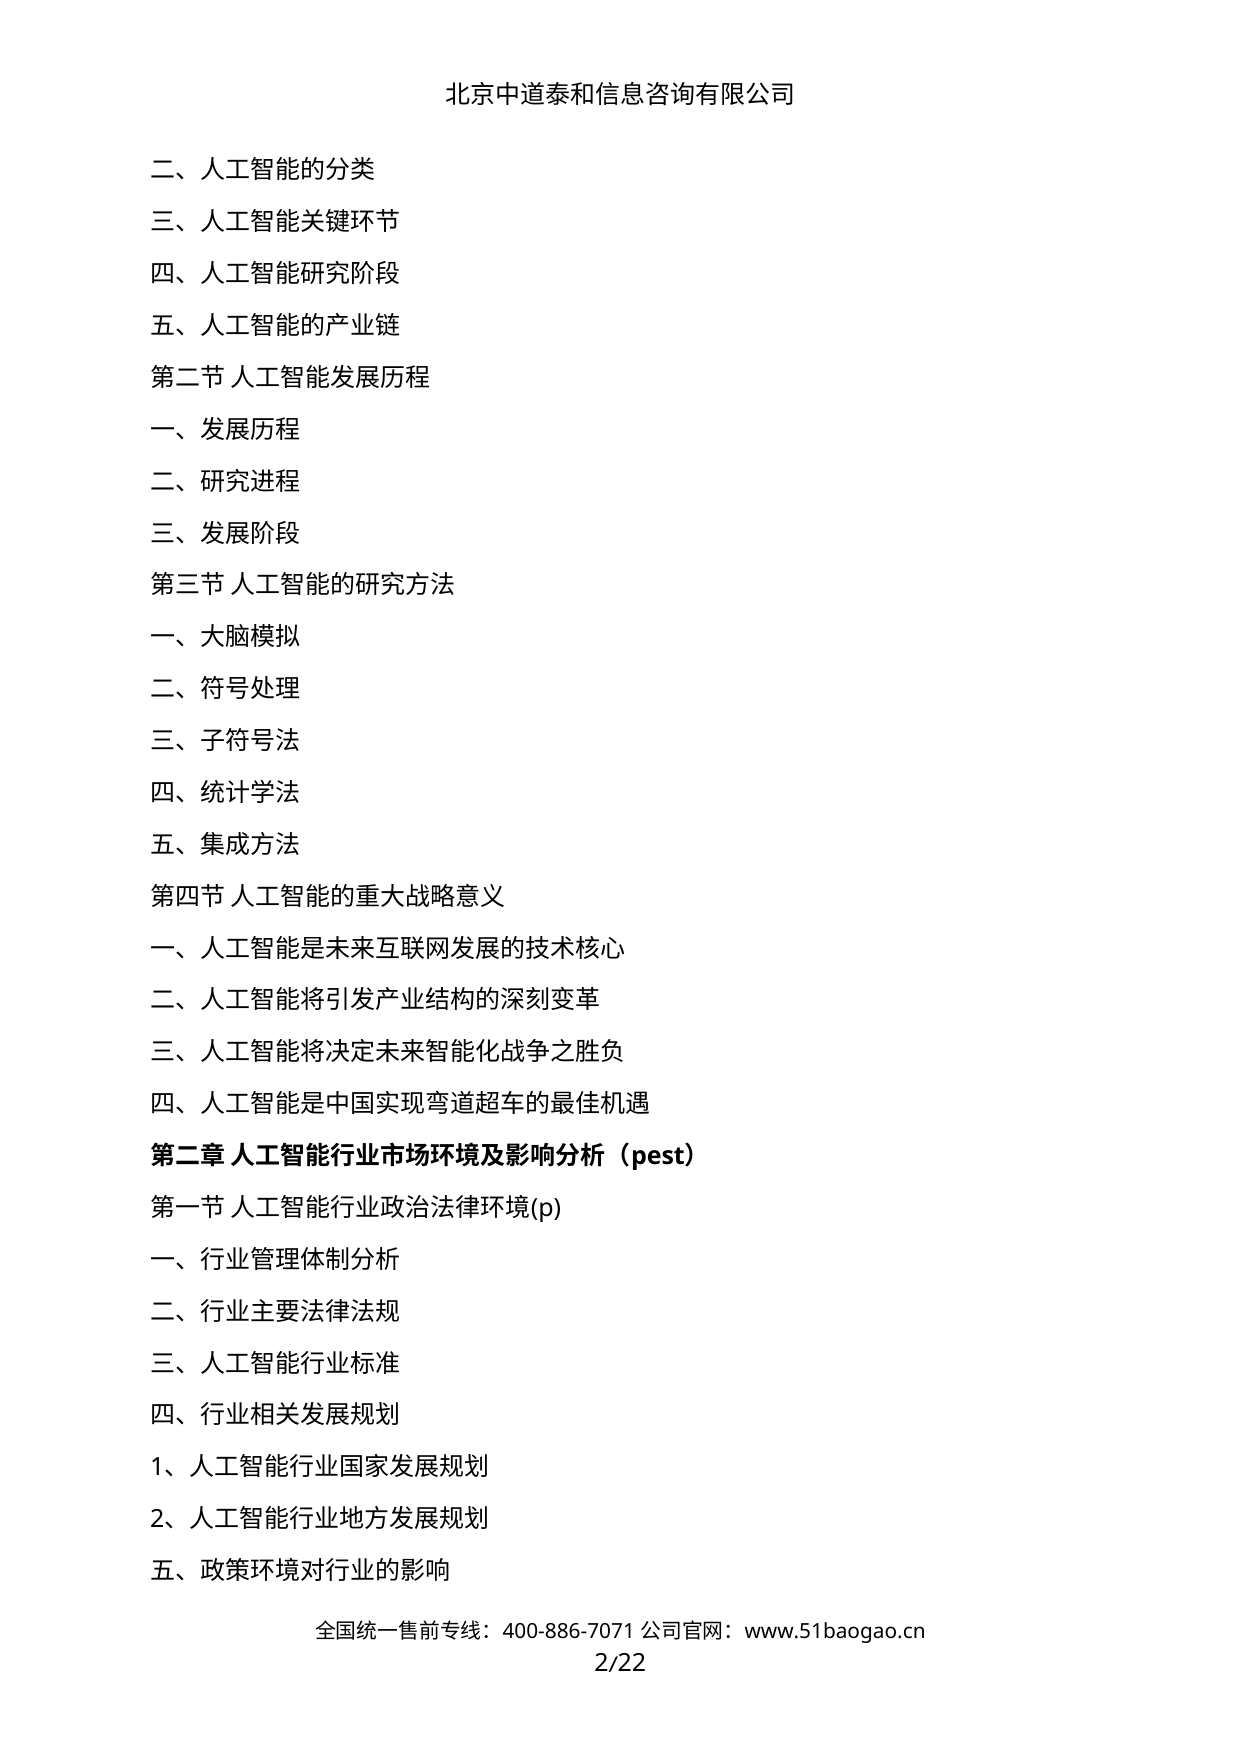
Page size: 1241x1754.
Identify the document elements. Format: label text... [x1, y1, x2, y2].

text 第二节 人工智能发展历程 [150, 357, 1090, 394]
text 三、发展阶段 [150, 513, 1090, 549]
text 1、人工智能行业国家发展规划 [150, 1447, 1090, 1483]
text 四、行业相关发展规划 [150, 1395, 1090, 1431]
text 2、人工智能行业地方发展规划 [150, 1499, 1090, 1535]
text 四、人工智能是中国实现弯道超车的最佳机遇 [150, 1084, 1090, 1120]
text 一、大脑模拟 [150, 617, 1090, 653]
text 四、统计学法 [150, 772, 1090, 809]
text 三、人工智能行业标准 [150, 1343, 1090, 1379]
text 四、人工智能研究阶段 [150, 254, 1090, 290]
text 一、行业管理体制分析 [150, 1239, 1090, 1276]
text 五、政策环境对行业的影响 [150, 1551, 1090, 1587]
text 一、发展历程 [150, 409, 1090, 446]
text 第二章 人工智能行业市场环境及影响分析（pest） [150, 1136, 1090, 1172]
text 二、行业主要法律法规 [150, 1291, 1090, 1327]
text 二、人工智能将引发产业结构的深刻变革 [150, 980, 1090, 1016]
text 第一节 人工智能行业政治法律环境(p) [150, 1187, 1090, 1224]
text 三、人工智能将决定未来智能化战争之胜负 [150, 1032, 1090, 1068]
text 五、集成方法 [150, 824, 1090, 861]
text 二、人工智能的分类 [150, 150, 1090, 186]
text 三、人工智能关键环节 [150, 202, 1090, 238]
text 一、人工智能是未来互联网发展的技术核心 [150, 928, 1090, 964]
text 三、子符号法 [150, 721, 1090, 757]
text 第四节 人工智能的重大战略意义 [150, 876, 1090, 912]
text 五、人工智能的产业链 [150, 306, 1090, 342]
text 二、研究进程 [150, 461, 1090, 497]
text 二、符号处理 [150, 669, 1090, 705]
text 第三节 人工智能的研究方法 [150, 565, 1090, 601]
